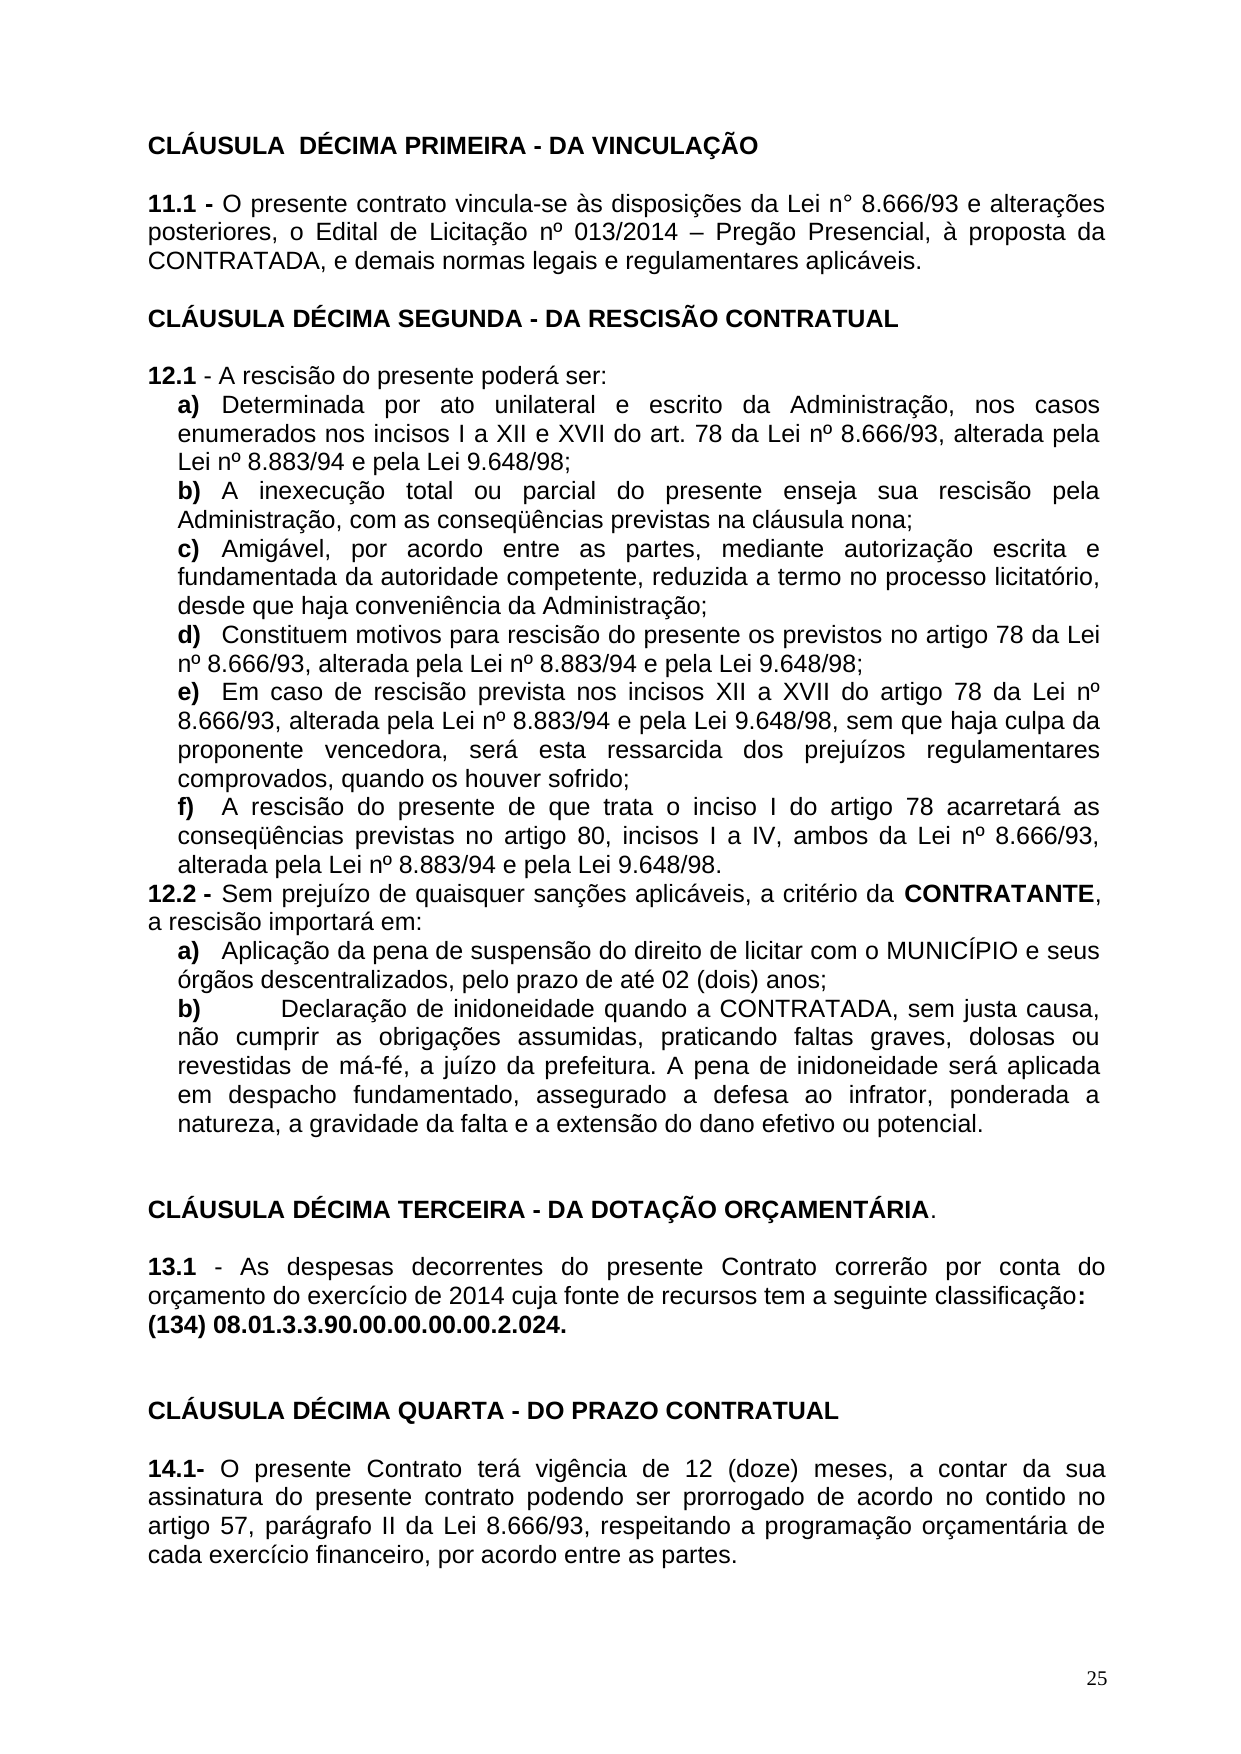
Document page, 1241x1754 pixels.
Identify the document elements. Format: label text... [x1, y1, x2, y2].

list A rescisão do presente de que trata o inciso I do artigo 78 acarretará as conseqüências previstas no artigo 80, incisos I a IV, ambos da Lei nº 8.666/93, alterada pela Lei nº 8.883/94 e pela Lei 9.648/98. [177, 792, 1101, 878]
text 14.1- O presente Contrato terá vigência de 12 (doze) meses, a contar da sua assinatura do presente contrato podendo ser prorrogado de acordo no contido no artigo 57, parágrafo II da Lei 8.666/93, respeitando a programação orçamentária de cada exercício financeiro, por acordo entre as partes. [148, 1453, 1107, 1568]
text CLÁUSULA DÉCIMA PRIMEIRA - DA VINCULAÇÃO [148, 131, 1107, 160]
text 11.1 - O presente contrato vincula-se às disposições da Lei n° 8.666/93 e alterações posteriores, o Edital de Licitação nº 013/2014 – Pregão Presencial, à proposta da CONTRATADA, e demais normas legais e regulamentares aplicáveis. [148, 188, 1107, 275]
list Em caso de rescisão prevista nos incisos XII a XVII do artigo 78 da Lei nº 8.666/93, alterada pela Lei nº 8.883/94 e pela Lei 9.648/98, sem que haja culpa da proponente vencedora, será esta ressarcida dos prejuízos regulamentares comprovados, quando os houver sofrido; [177, 677, 1101, 792]
text 12.2 - Sem prejuízo de quaisquer sanções aplicáveis, a critério da CONTRATANTE, a rescisão importará em: [148, 878, 1101, 936]
text CLÁUSULA DÉCIMA QUARTA - DO PRAZO CONTRATUAL [148, 1396, 1107, 1425]
text (134) 08.01.3.3.90.00.00.00.00.2.024. [148, 1310, 1101, 1338]
list Determinada por ato unilateral e escrito da Administração, nos casos enumerados nos incisos I a XII e XVII do art. 78 da Lei nº 8.666/93, alterada pela Lei nº 8.883/94 e pela Lei 9.648/98; [177, 390, 1101, 476]
list A inexecução total ou parcial do presente enseja sua rescisão pela Administração, com as conseqüências previstas na cláusula nona; [177, 476, 1101, 533]
text CLÁUSULA DÉCIMA SEGUNDA - DA RESCISÃO CONTRATUAL [148, 303, 1107, 332]
list Amigável, por acordo entre as partes, mediante autorização escrita e fundamentada da autoridade competente, reduzida a termo no processo licitatório, desde que haja conveniência da Administração; [177, 533, 1101, 620]
text CLÁUSULA DÉCIMA TERCEIRA - DA DOTAÇÃO ORÇAMENTÁRIA. [148, 1195, 1107, 1223]
list Declaração de inidoneidade quando a CONTRATADA, sem justa causa, não cumprir as obrigações assumidas, praticando faltas graves, dolosas ou revestidas de má-fé, a juízo da prefeitura. A pena de inidoneidade será aplicada em despacho fundamentado, assegurado a defesa ao infrator, ponderada a natureza, a gravidade da falta e a extensão do dano efetivo ou potencial. [177, 993, 1101, 1137]
list Constituem motivos para rescisão do presente os previstos no artigo 78 da Lei nº 8.666/93, alterada pela Lei nº 8.883/94 e pela Lei 9.648/98; [177, 620, 1101, 677]
text 13.1 - As despesas decorrentes do presente Contrato correrão por conta do orçamento do exercício de 2014 cuja fonte de recursos tem a seguinte classificação: [148, 1252, 1107, 1310]
text 12.1 - A rescisão do presente poderá ser: [148, 361, 1101, 390]
list Aplicação da pena de suspensão do direito de licitar com o MUNICÍPIO e seus órgãos descentralizados, pelo prazo de até 02 (dois) anos; [177, 936, 1101, 993]
